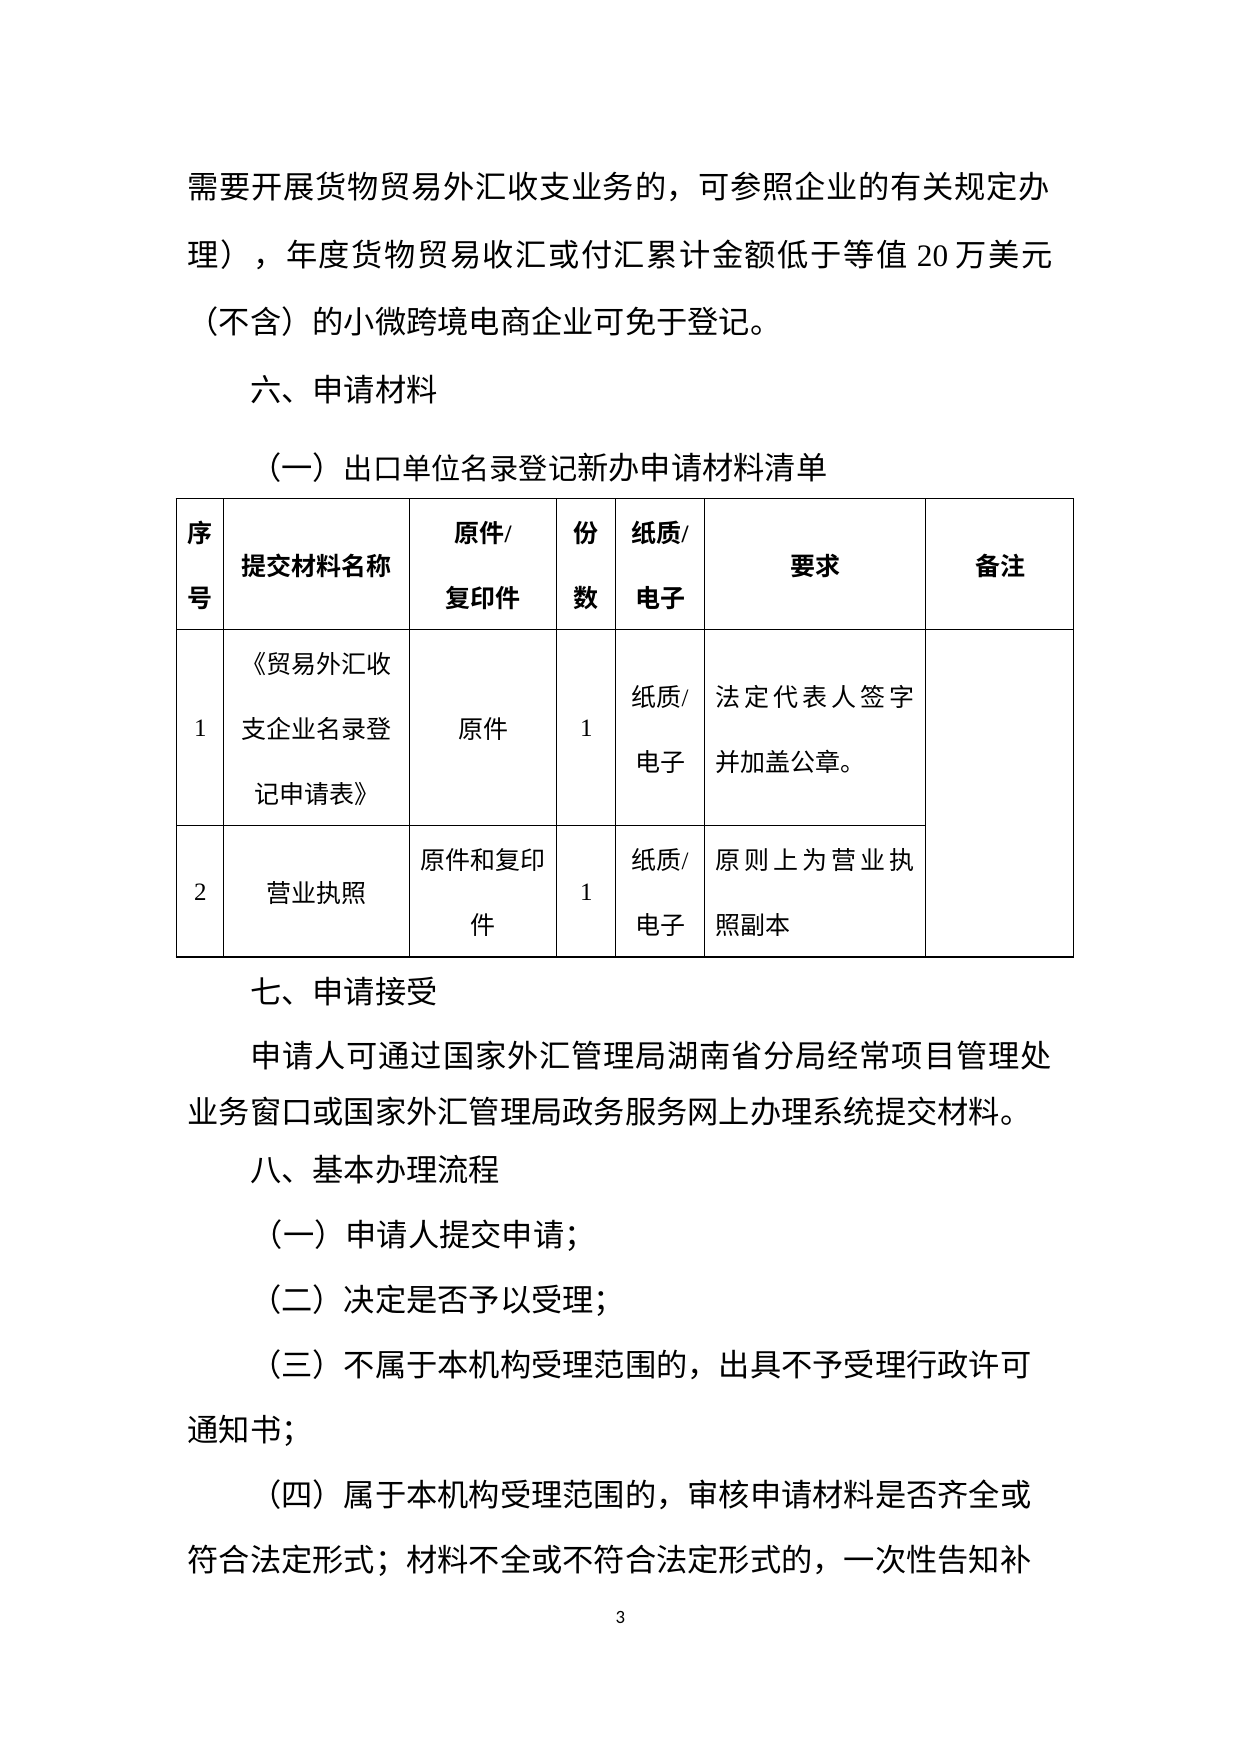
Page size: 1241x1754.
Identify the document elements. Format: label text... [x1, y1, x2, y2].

table_cell 2 [177, 826, 223, 956]
table_cell 原则上为营业执照副本 [705, 826, 925, 956]
text 八、基本办理流程 [187, 1135, 1053, 1200]
text （一）申请人提交申请； [187, 1200, 1053, 1265]
table_header 提交材料名称 [224, 499, 409, 629]
table_cell 1 [557, 630, 615, 825]
table_cell 原件和复印件 [410, 826, 556, 956]
table_cell 1 [177, 630, 223, 825]
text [187, 1460, 1053, 1590]
text 申请人可通过国家外汇管理局湖南省分局经常项目管理处业务窗口或国家外汇管理局政务服务网上办理系统提交材料。 [187, 1022, 1053, 1135]
table_header 原件/ 复印件 [410, 499, 556, 629]
table_cell 原件 [410, 630, 556, 825]
table_cell [926, 630, 1073, 956]
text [187, 162, 1053, 343]
table_cell 纸质/电子 [616, 826, 704, 956]
table_cell 纸质/电子 [616, 630, 704, 825]
table_header 序号 [177, 499, 223, 629]
table_header 纸质/ 电子 [616, 499, 704, 629]
text （三）不属于本机构受理范围的，出具不予受理行政许可通知书； [187, 1330, 1053, 1460]
table_cell 法定代表人签字并加盖公章。 [705, 630, 925, 825]
table_cell 《贸易外汇收支企业名录登记申请表》 [224, 630, 409, 825]
text 七、申请接受 [187, 958, 1053, 1022]
table_header 备注 [926, 499, 1073, 629]
table_cell 1 [557, 826, 615, 956]
table_header 要求 [705, 499, 925, 629]
text （一）出口单位名录登记新办申请材料清单 [187, 433, 1053, 498]
table_header 份数 [557, 499, 615, 629]
table_cell 营业执照 [224, 826, 409, 956]
text 六、申请材料 [187, 365, 1053, 411]
text （二）决定是否予以受理； [187, 1265, 1053, 1330]
